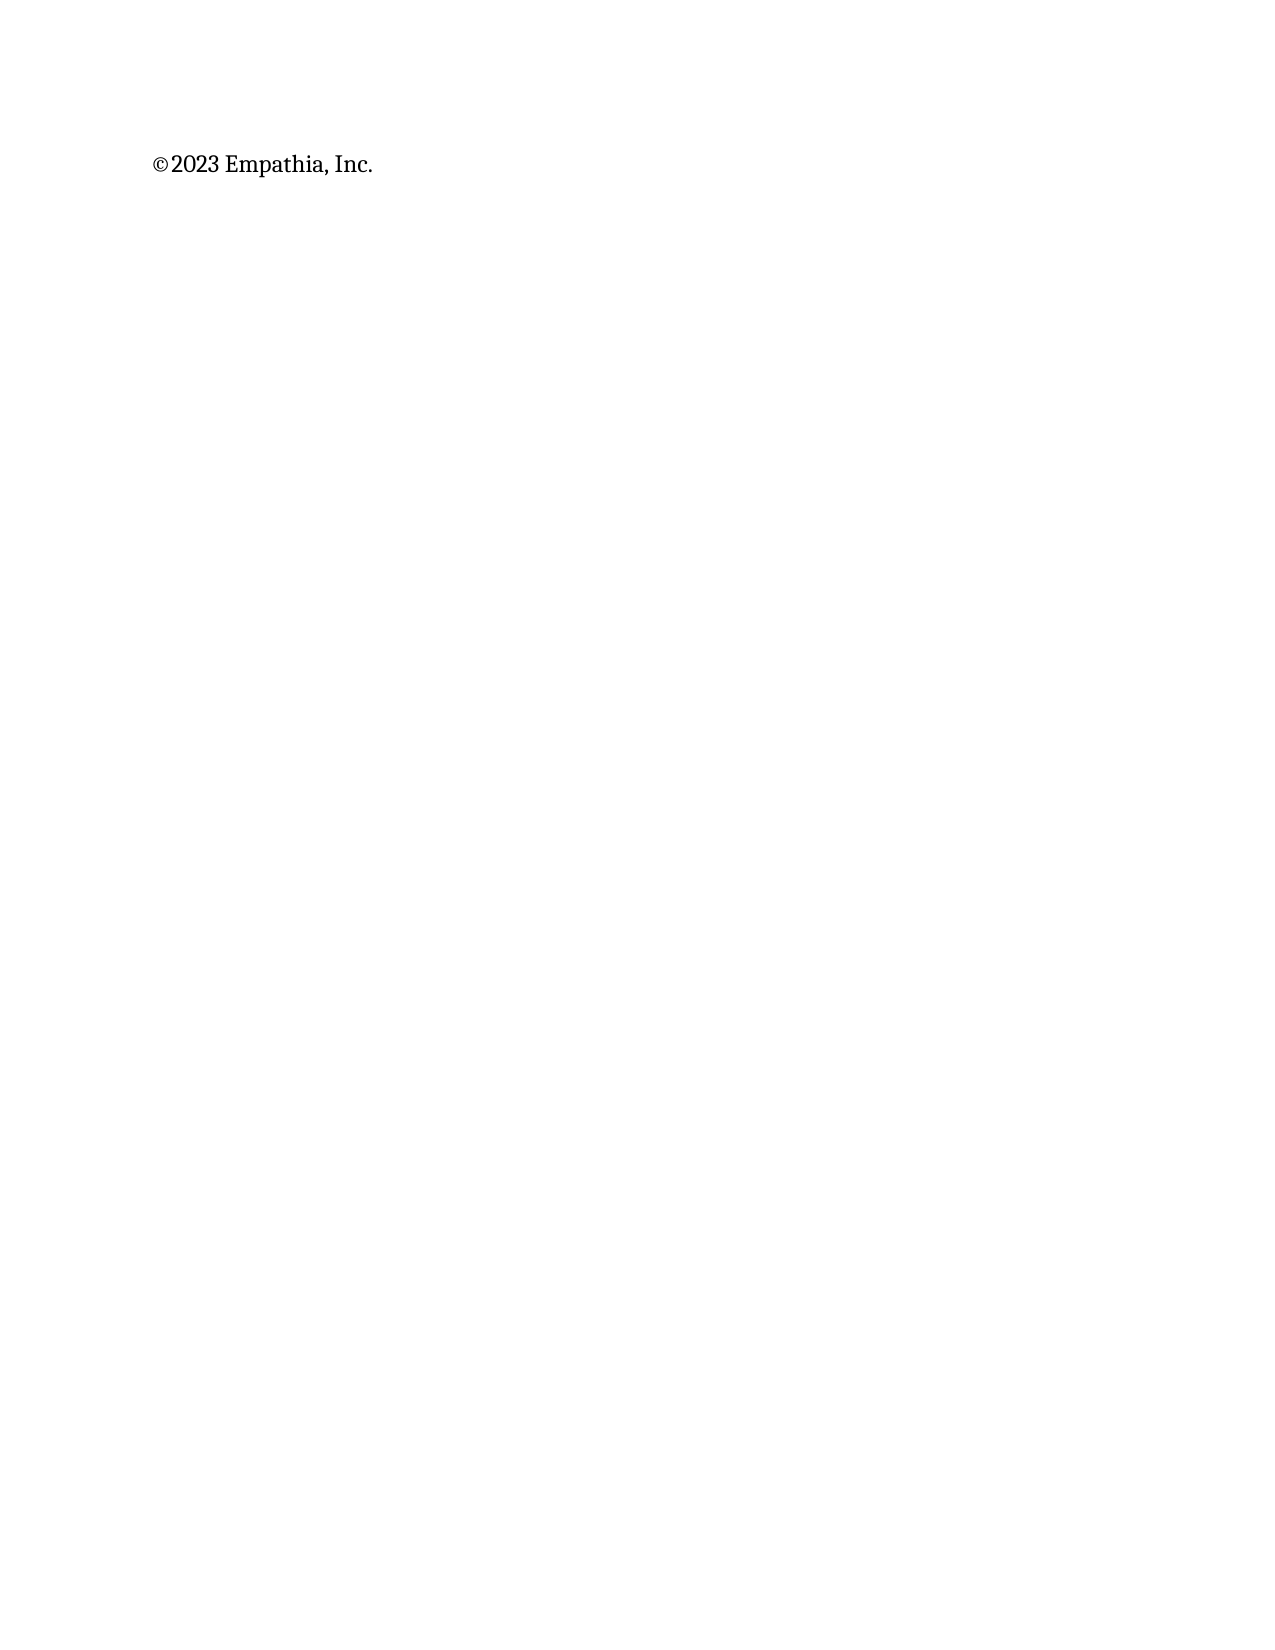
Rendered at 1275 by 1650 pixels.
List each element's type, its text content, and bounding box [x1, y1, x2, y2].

text ©2023 Empathia, Inc. [150, 150, 1125, 179]
